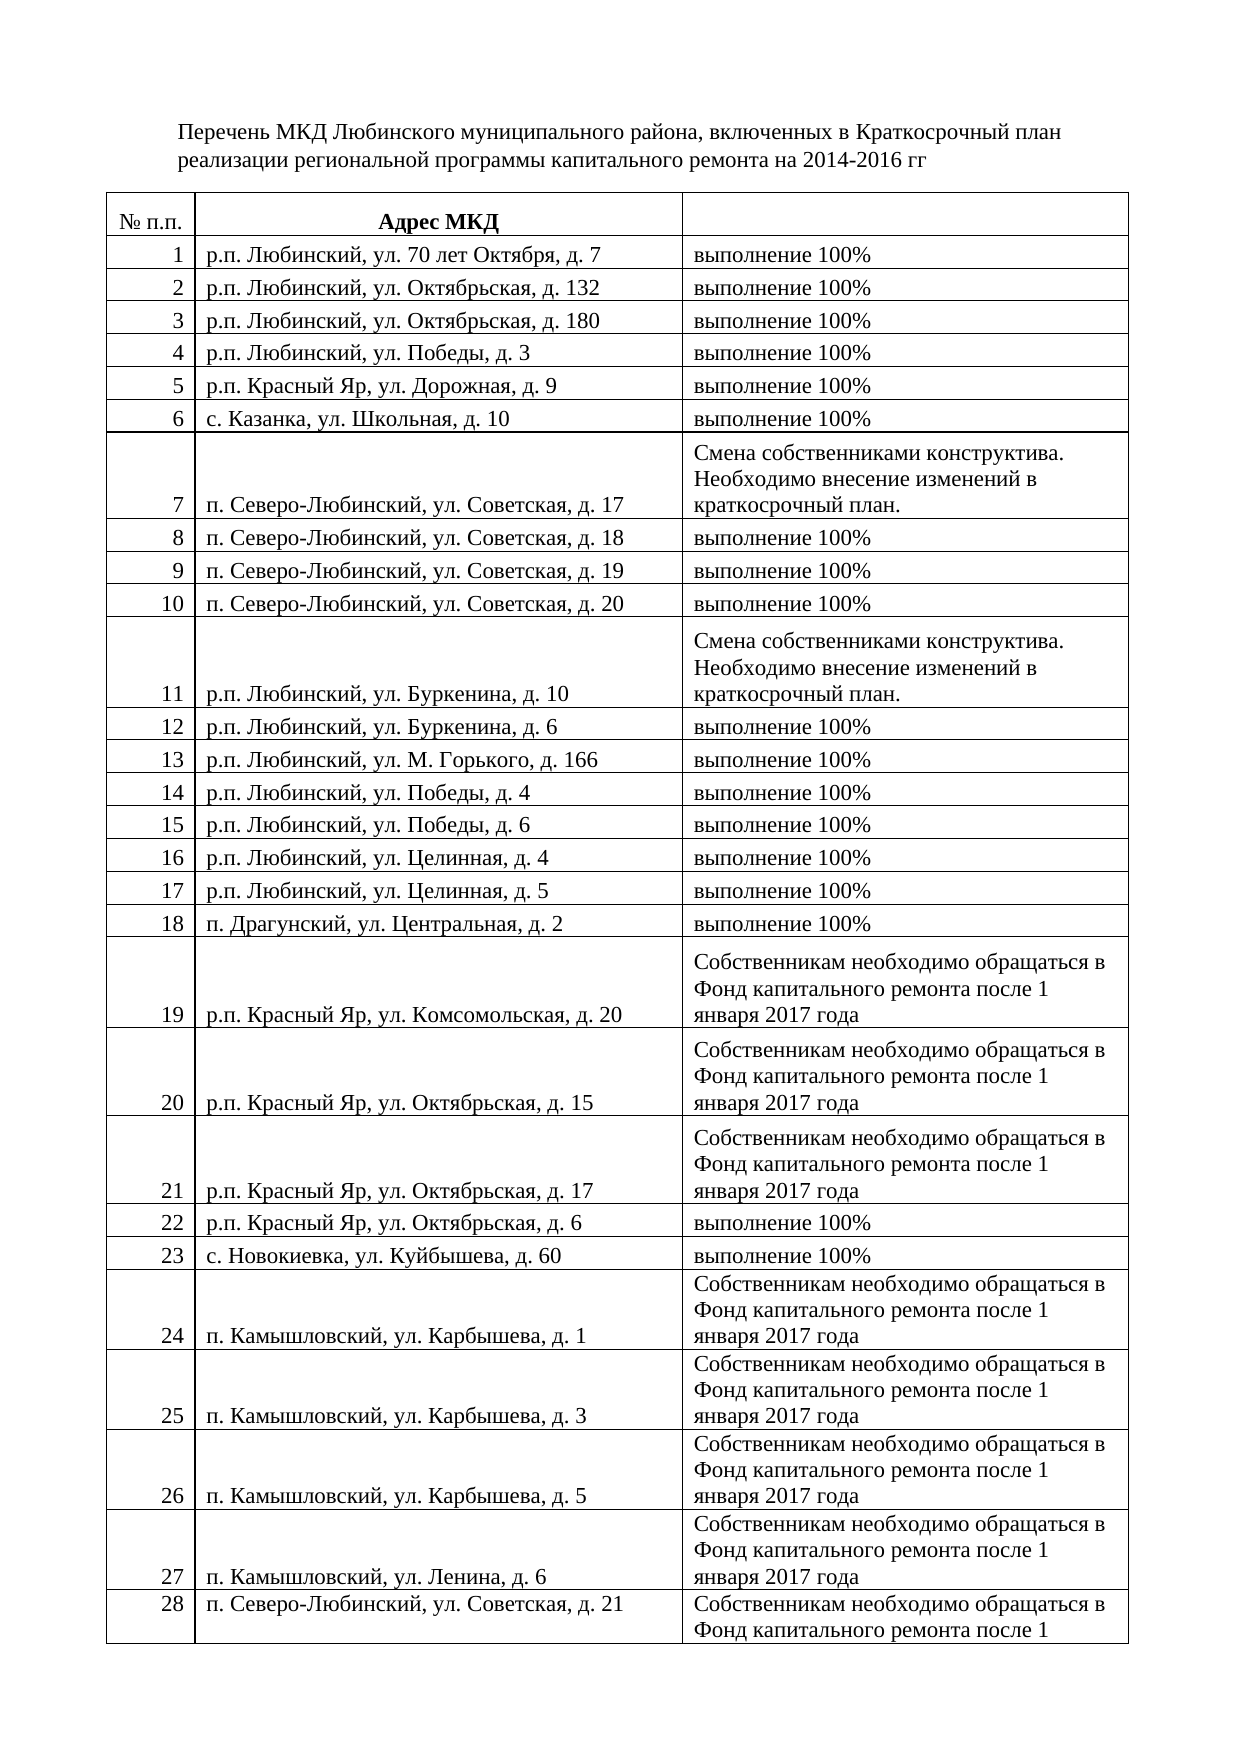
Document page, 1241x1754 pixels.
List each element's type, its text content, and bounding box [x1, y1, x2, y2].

table_cell 2 [107, 269, 194, 300]
table_cell 25 [107, 1350, 194, 1429]
table_cell выполнение 100% [683, 334, 1128, 366]
table_cell 9 [107, 552, 194, 583]
table_cell 6 [107, 400, 194, 431]
table_cell п. Камышловский, ул. Ленина, д. 6 [196, 1510, 682, 1589]
table_cell Смена собственниками конструктива. Необходимо внесение изменений в краткосрочный план. [683, 617, 1128, 707]
table_cell выполнение 100% [683, 1204, 1128, 1236]
table_cell 18 [107, 905, 194, 936]
table_cell выполнение 100% [683, 519, 1128, 551]
table_cell 24 [107, 1270, 194, 1349]
table_cell Собственникам необходимо обращаться в Фонд капитального ремонта после 1 января 2017 года [683, 1350, 1128, 1429]
table_cell 11 [107, 617, 194, 707]
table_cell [683, 1590, 1128, 1643]
table_cell 26 [107, 1430, 194, 1509]
table_cell р.п. Красный Яр, ул. Октябрьская, д. 6 [196, 1204, 682, 1236]
table_cell выполнение 100% [683, 872, 1128, 903]
table_cell п. Северо-Любинский, ул. Советская, д. 17 [196, 433, 682, 518]
table_cell Собственникам необходимо обращаться в Фонд капитального ремонта после 1 января 2017 года [683, 1430, 1128, 1509]
table_cell р.п. Любинский, ул. Победы, д. 3 [196, 334, 682, 366]
table_cell р.п. Любинский, ул. Буркенина, д. 6 [196, 708, 682, 739]
table_cell 7 [107, 433, 194, 518]
table_header [683, 193, 1128, 234]
table_cell выполнение 100% [683, 400, 1128, 431]
table_cell р.п. Любинский, ул. М. Горького, д. 166 [196, 740, 682, 772]
table_cell выполнение 100% [683, 839, 1128, 871]
table_cell выполнение 100% [683, 740, 1128, 772]
table_cell выполнение 100% [683, 708, 1128, 739]
table_header Адрес МКД [196, 193, 682, 234]
table_cell выполнение 100% [683, 301, 1128, 333]
table_cell 10 [107, 584, 194, 616]
table_cell 13 [107, 740, 194, 772]
table_cell п. Северо-Любинский, ул. Советская, д. 20 [196, 584, 682, 616]
table_cell 4 [107, 334, 194, 366]
table_cell р.п. Красный Яр, ул. Октябрьская, д. 15 [196, 1028, 682, 1115]
table_cell 3 [107, 301, 194, 333]
table_cell р.п. Любинский, ул. Буркенина, д. 10 [196, 617, 682, 707]
table_cell с. Новокиевка, ул. Куйбышева, д. 60 [196, 1237, 682, 1269]
table_cell Смена собственниками конструктива. Необходимо внесение изменений в краткосрочный план. [683, 433, 1128, 518]
text Перечень МКД Любинского муниципального района, включенных в Краткосрочный план реализации региональной программы капитального ремонта на 2014-2016 гг [177, 118, 1152, 173]
table_cell р.п. Красный Яр, ул. Комсомольская, д. 20 [196, 937, 682, 1027]
table_cell Собственникам необходимо обращаться в Фонд капитального ремонта после 1 января 2017 года [683, 1270, 1128, 1349]
table_cell с. Казанка, ул. Школьная, д. 10 [196, 400, 682, 431]
table_cell Собственникам необходимо обращаться в Фонд капитального ремонта после 1 января 2017 года [683, 1116, 1128, 1203]
table_cell 22 [107, 1204, 194, 1236]
table_cell р.п. Любинский, ул. 70 лет Октября, д. 7 [196, 236, 682, 267]
table_cell р.п. Любинский, ул. Победы, д. 6 [196, 806, 682, 838]
table_cell 16 [107, 839, 194, 871]
table_cell выполнение 100% [683, 584, 1128, 616]
table_cell выполнение 100% [683, 367, 1128, 399]
table_cell п. Камышловский, ул. Карбышева, д. 3 [196, 1350, 682, 1429]
table_cell 21 [107, 1116, 194, 1203]
table_cell выполнение 100% [683, 269, 1128, 300]
table_cell р.п. Любинский, ул. Октябрьская, д. 180 [196, 301, 682, 333]
table_cell Собственникам необходимо обращаться в Фонд капитального ремонта после 1 января 2017 года [683, 937, 1128, 1027]
table_header № п.п. [107, 193, 194, 234]
table_cell выполнение 100% [683, 905, 1128, 936]
table_cell 28 [107, 1590, 194, 1643]
table_cell п. Северо-Любинский, ул. Советская, д. 19 [196, 552, 682, 583]
table_cell 20 [107, 1028, 194, 1115]
table_cell р.п. Любинский, ул. Октябрьская, д. 132 [196, 269, 682, 300]
table_cell выполнение 100% [683, 806, 1128, 838]
table_cell п. Камышловский, ул. Карбышева, д. 5 [196, 1430, 682, 1509]
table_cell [196, 1590, 682, 1643]
table_cell п. Северо-Любинский, ул. Советская, д. 18 [196, 519, 682, 551]
table_cell р.п. Любинский, ул. Целинная, д. 4 [196, 839, 682, 871]
table_cell 19 [107, 937, 194, 1027]
table_cell 8 [107, 519, 194, 551]
table_cell 15 [107, 806, 194, 838]
table_cell 5 [107, 367, 194, 399]
table_cell 14 [107, 773, 194, 805]
table_cell 12 [107, 708, 194, 739]
table_cell 27 [107, 1510, 194, 1589]
table_cell выполнение 100% [683, 552, 1128, 583]
table_cell выполнение 100% [683, 773, 1128, 805]
table_cell р.п. Любинский, ул. Победы, д. 4 [196, 773, 682, 805]
table_cell 1 [107, 236, 194, 267]
table_cell п. Драгунский, ул. Центральная, д. 2 [196, 905, 682, 936]
table_cell р.п. Красный Яр, ул. Дорожная, д. 9 [196, 367, 682, 399]
table_cell р.п. Любинский, ул. Целинная, д. 5 [196, 872, 682, 903]
table_cell п. Камышловский, ул. Карбышева, д. 1 [196, 1270, 682, 1349]
table_cell выполнение 100% [683, 1237, 1128, 1269]
table_cell р.п. Красный Яр, ул. Октябрьская, д. 17 [196, 1116, 682, 1203]
table_cell 23 [107, 1237, 194, 1269]
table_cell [683, 1510, 1128, 1589]
table_cell Собственникам необходимо обращаться в Фонд капитального ремонта после 1 января 2017 года [683, 1028, 1128, 1115]
table_cell выполнение 100% [683, 236, 1128, 267]
table_cell 17 [107, 872, 194, 903]
